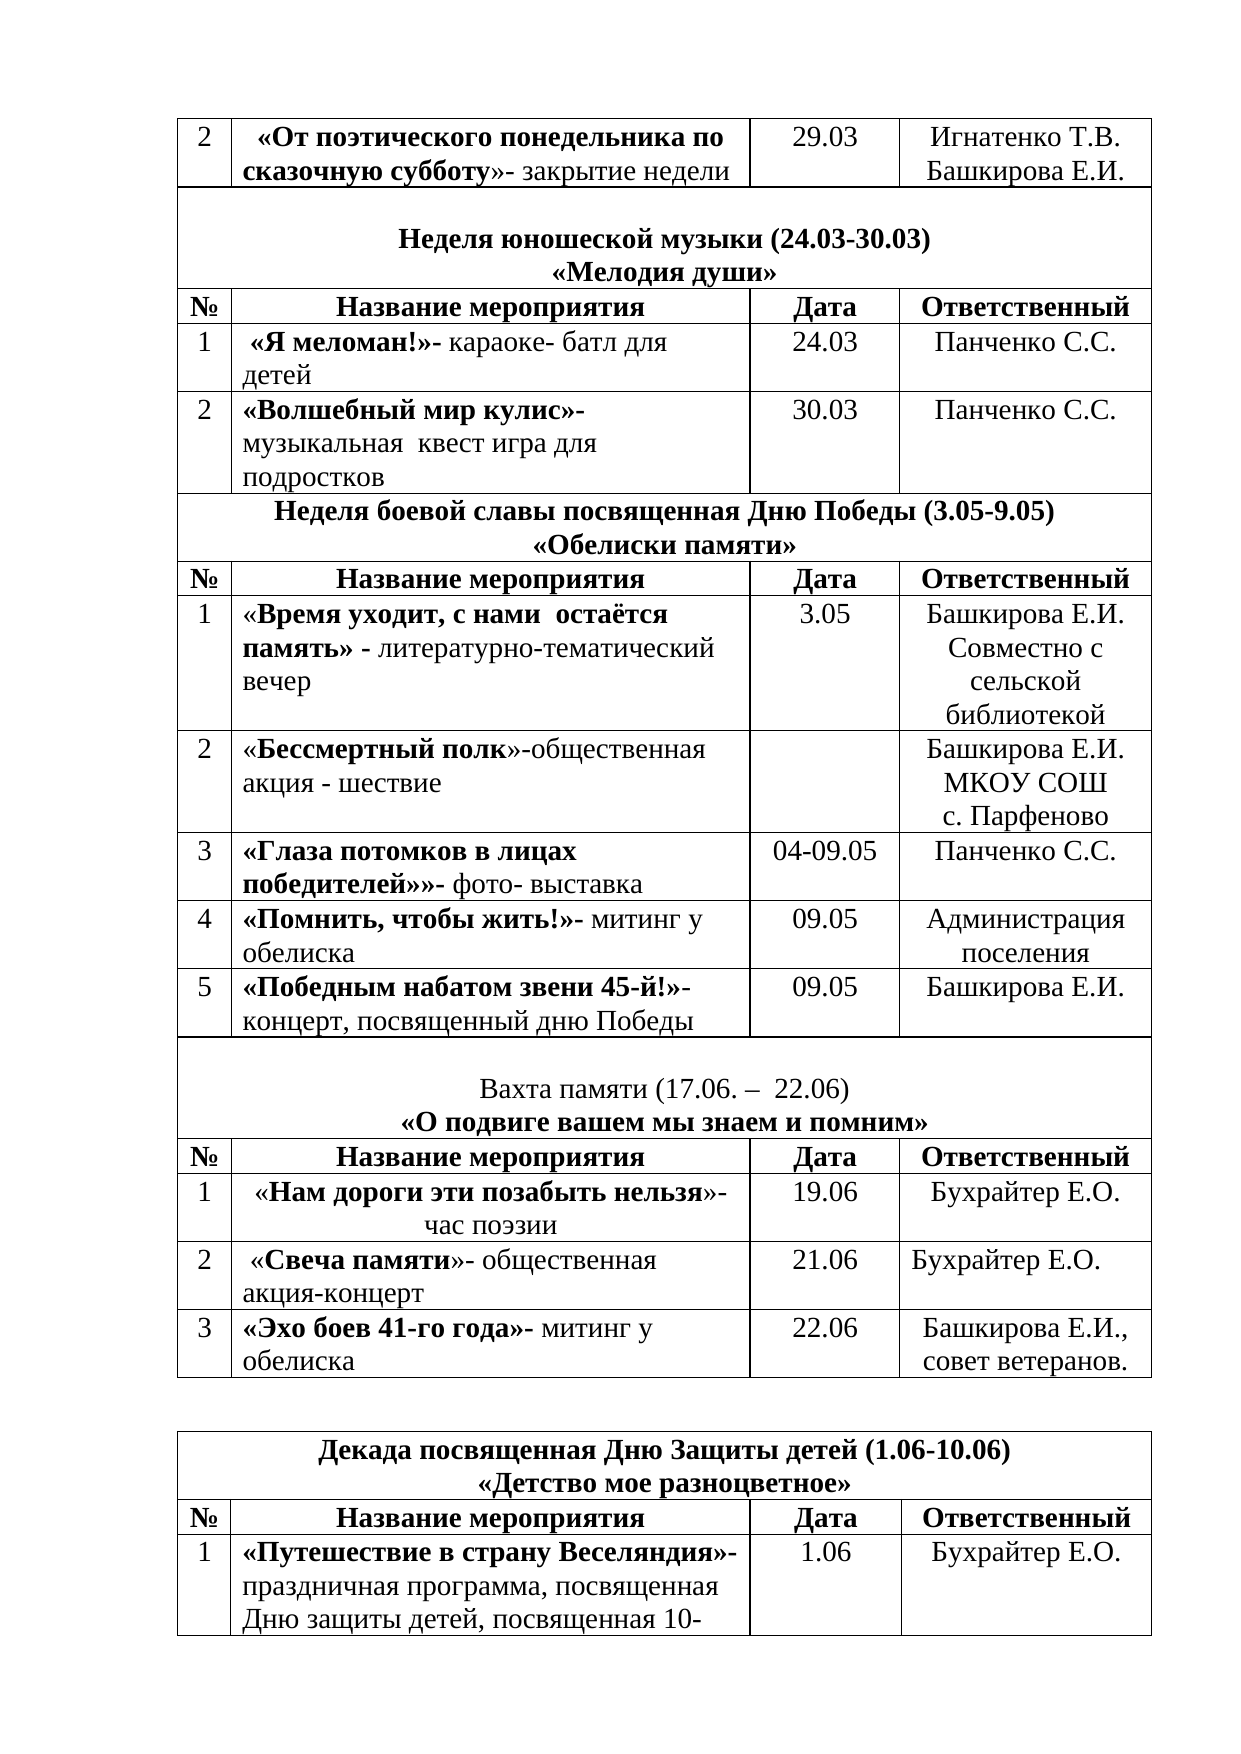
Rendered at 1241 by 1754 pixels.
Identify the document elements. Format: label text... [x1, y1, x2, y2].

table_cell «Помнить, чтобы жить!»- митинг у обелиска [232, 901, 749, 968]
table_cell Панченко С.С. [900, 833, 1151, 900]
table_cell Дата [751, 1500, 901, 1533]
table_cell Бухрайтер Е.О. [900, 1174, 1151, 1241]
table_cell Башкирова Е.И. [900, 969, 1151, 1036]
table_cell Башкирова Е.И., совет ветеранов. [900, 1310, 1151, 1377]
table_cell 2 [178, 119, 231, 186]
table_cell «Бессмертный полк»-общественная акция - шествие [232, 731, 749, 832]
table_cell № [178, 289, 231, 323]
table_cell 22.06 [751, 1310, 899, 1377]
table_cell «От поэтического понедельника по сказочную субботу»- закрытие недели [232, 119, 749, 186]
table_cell «Глаза потомков в лицах победителей»»- фото- выставка [232, 833, 749, 900]
table_cell «Волшебный мир кулис»-музыкальная квест игра для подростков [232, 392, 749, 492]
table_cell Ответственный [900, 562, 1151, 595]
table_cell 1.06 [751, 1535, 901, 1635]
table_cell [751, 731, 899, 832]
table_cell 21.06 [751, 1242, 899, 1309]
table_cell «Я меломан!»- караоке- батл для детей [232, 324, 749, 391]
table_cell Ответственный [900, 1139, 1151, 1173]
table_cell Дата [751, 1139, 899, 1173]
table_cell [231, 1535, 749, 1635]
table_cell Игнатенко Т.В. Башкирова Е.И. [900, 119, 1151, 186]
table_header Декада посвященная Дню Защиты детей (1.06-10.06) «Детство мое разноцветное» [178, 1432, 1151, 1499]
table_cell Ответственный [900, 289, 1151, 323]
table_cell Дата [751, 562, 899, 595]
table_cell 09.05 [751, 901, 899, 968]
table_cell 2 [178, 392, 231, 492]
table_cell Башкирова Е.И. МКОУ СОШ с. Парфеново [900, 731, 1151, 832]
table_cell Башкирова Е.И. Совместно с сельской библиотекой [900, 596, 1151, 730]
table_cell «Время уходит, с нами остаётся память» - литературно-тематический вечер [232, 596, 749, 730]
table_cell 1 [178, 1535, 230, 1635]
table_cell 29.03 [751, 119, 899, 186]
table_cell 2 [178, 1242, 231, 1309]
table_cell № [178, 562, 231, 595]
table_cell 3 [178, 833, 231, 900]
table_cell Бухрайтер Е.О. [900, 1242, 1151, 1309]
table_cell «Нам дороги эти позабыть нельзя»-час поэзии [232, 1174, 749, 1241]
table_cell Неделя юношеской музыки (24.03-30.03) «Мелодия души» [178, 188, 1151, 288]
table_cell 4 [178, 901, 231, 968]
table_cell Ответственный [902, 1500, 1151, 1533]
table_cell 30.03 [751, 392, 899, 492]
table_cell «Победным набатом звени 45-й!»-концерт, посвященный дню Победы [232, 969, 749, 1036]
table_cell Администрация поселения [900, 901, 1151, 968]
table_cell № [178, 1500, 230, 1533]
table_cell 1 [178, 1174, 231, 1241]
table_cell 24.03 [751, 324, 899, 391]
table_cell 3.05 [751, 596, 899, 730]
table_cell Название мероприятия [232, 1139, 749, 1173]
table_cell «Эхо боев 41-го года»- митинг у обелиска [232, 1310, 749, 1377]
table_cell 5 [178, 969, 231, 1036]
table_cell Название мероприятия [231, 1500, 749, 1533]
table_cell Название мероприятия [232, 289, 749, 323]
table_cell Панченко С.С. [900, 324, 1151, 391]
table_cell 2 [178, 731, 231, 832]
table_cell Панченко С.С. [900, 392, 1151, 492]
table_cell 3 [178, 1310, 231, 1377]
table_cell «Свеча памяти»- общественная акция-концерт [232, 1242, 749, 1309]
table_cell 04-09.05 [751, 833, 899, 900]
table_cell 09.05 [751, 969, 899, 1036]
table_cell Дата [751, 289, 899, 323]
table_cell 1 [178, 596, 231, 730]
table_cell 19.06 [751, 1174, 899, 1241]
table_cell 1 [178, 324, 231, 391]
table_cell № [178, 1139, 231, 1173]
table_cell Название мероприятия [232, 562, 749, 595]
table_cell Бухрайтер Е.О. [902, 1535, 1151, 1635]
table_cell Вахта памяти (17.06. – 22.06) «О подвиге вашем мы знаем и помним» [178, 1038, 1151, 1138]
table_cell Неделя боевой славы посвященная Дню Победы (3.05-9.05) «Обелиски памяти» [178, 494, 1151, 561]
